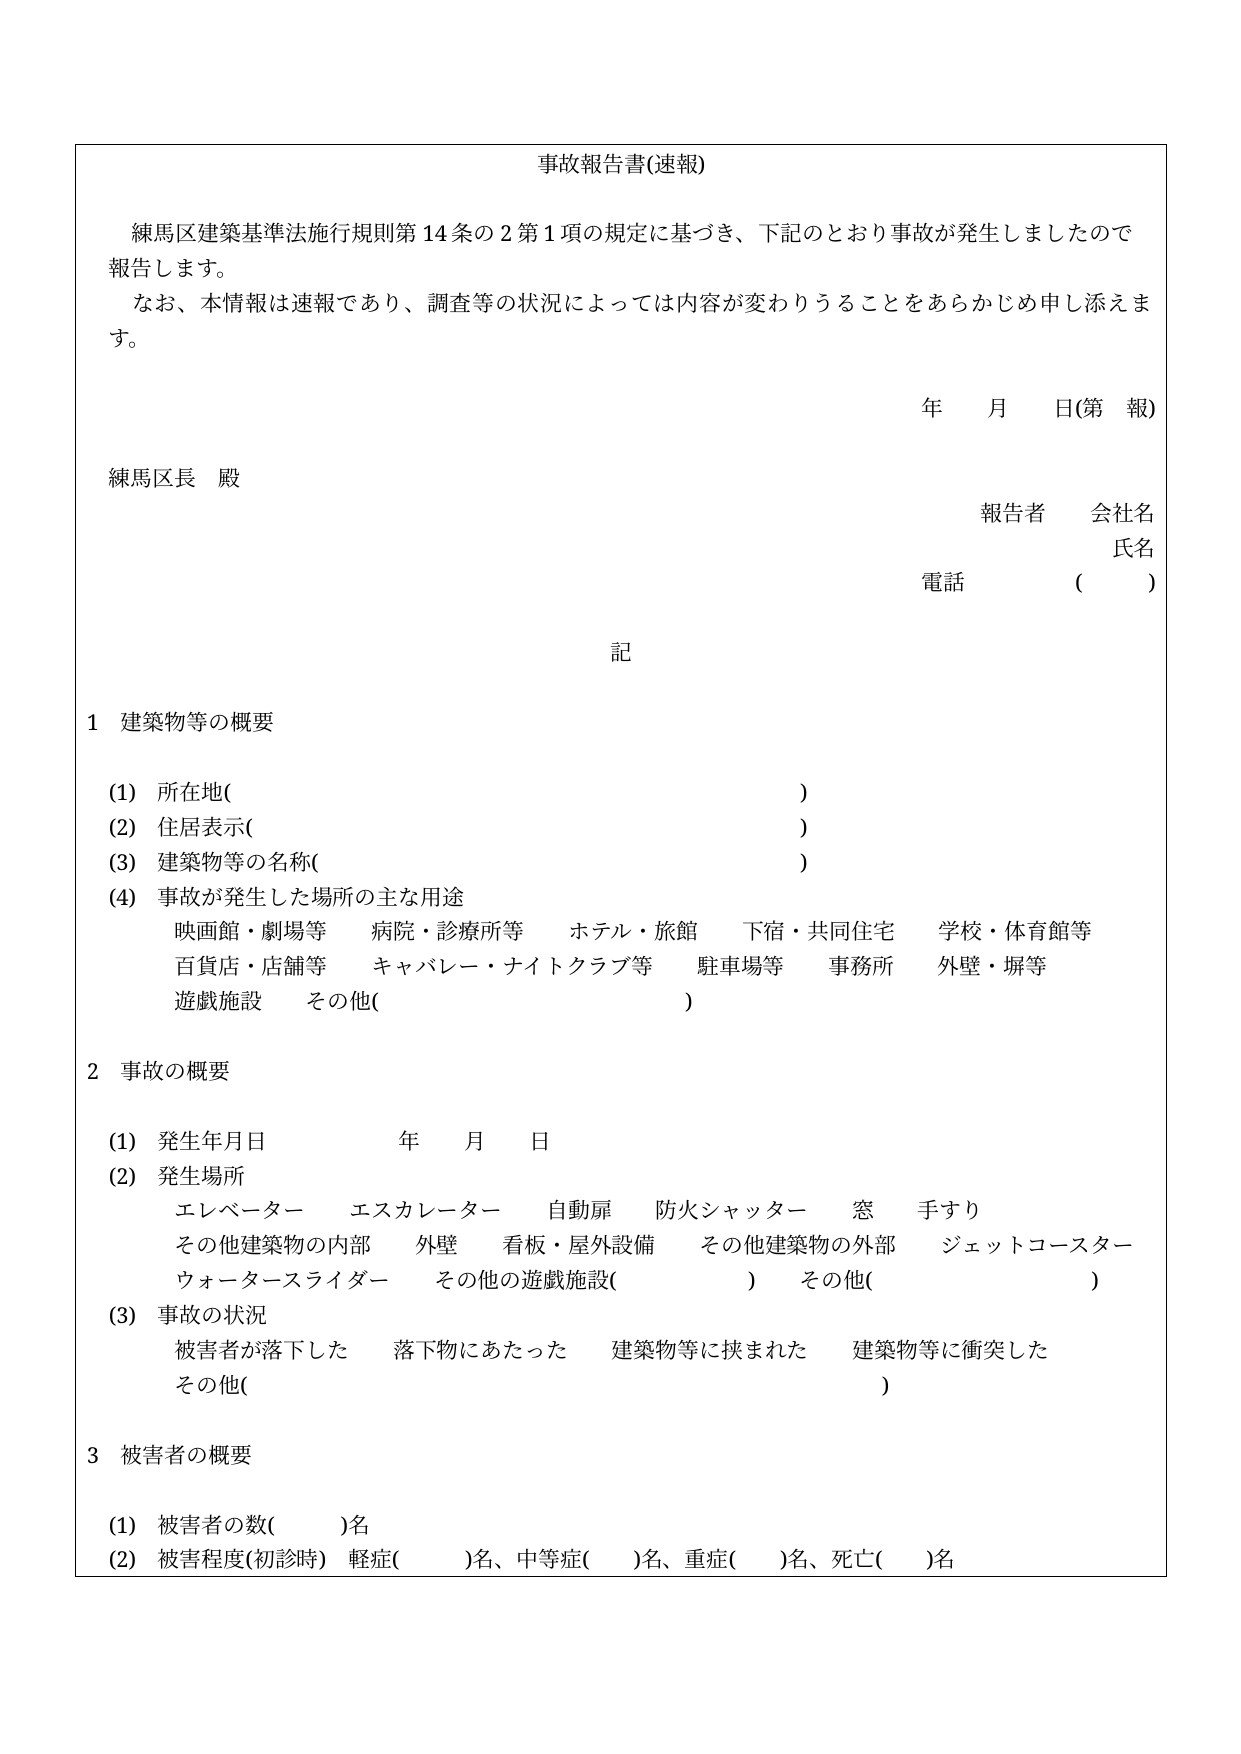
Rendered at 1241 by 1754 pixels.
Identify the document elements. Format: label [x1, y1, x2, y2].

table_header [76, 145, 1166, 1576]
